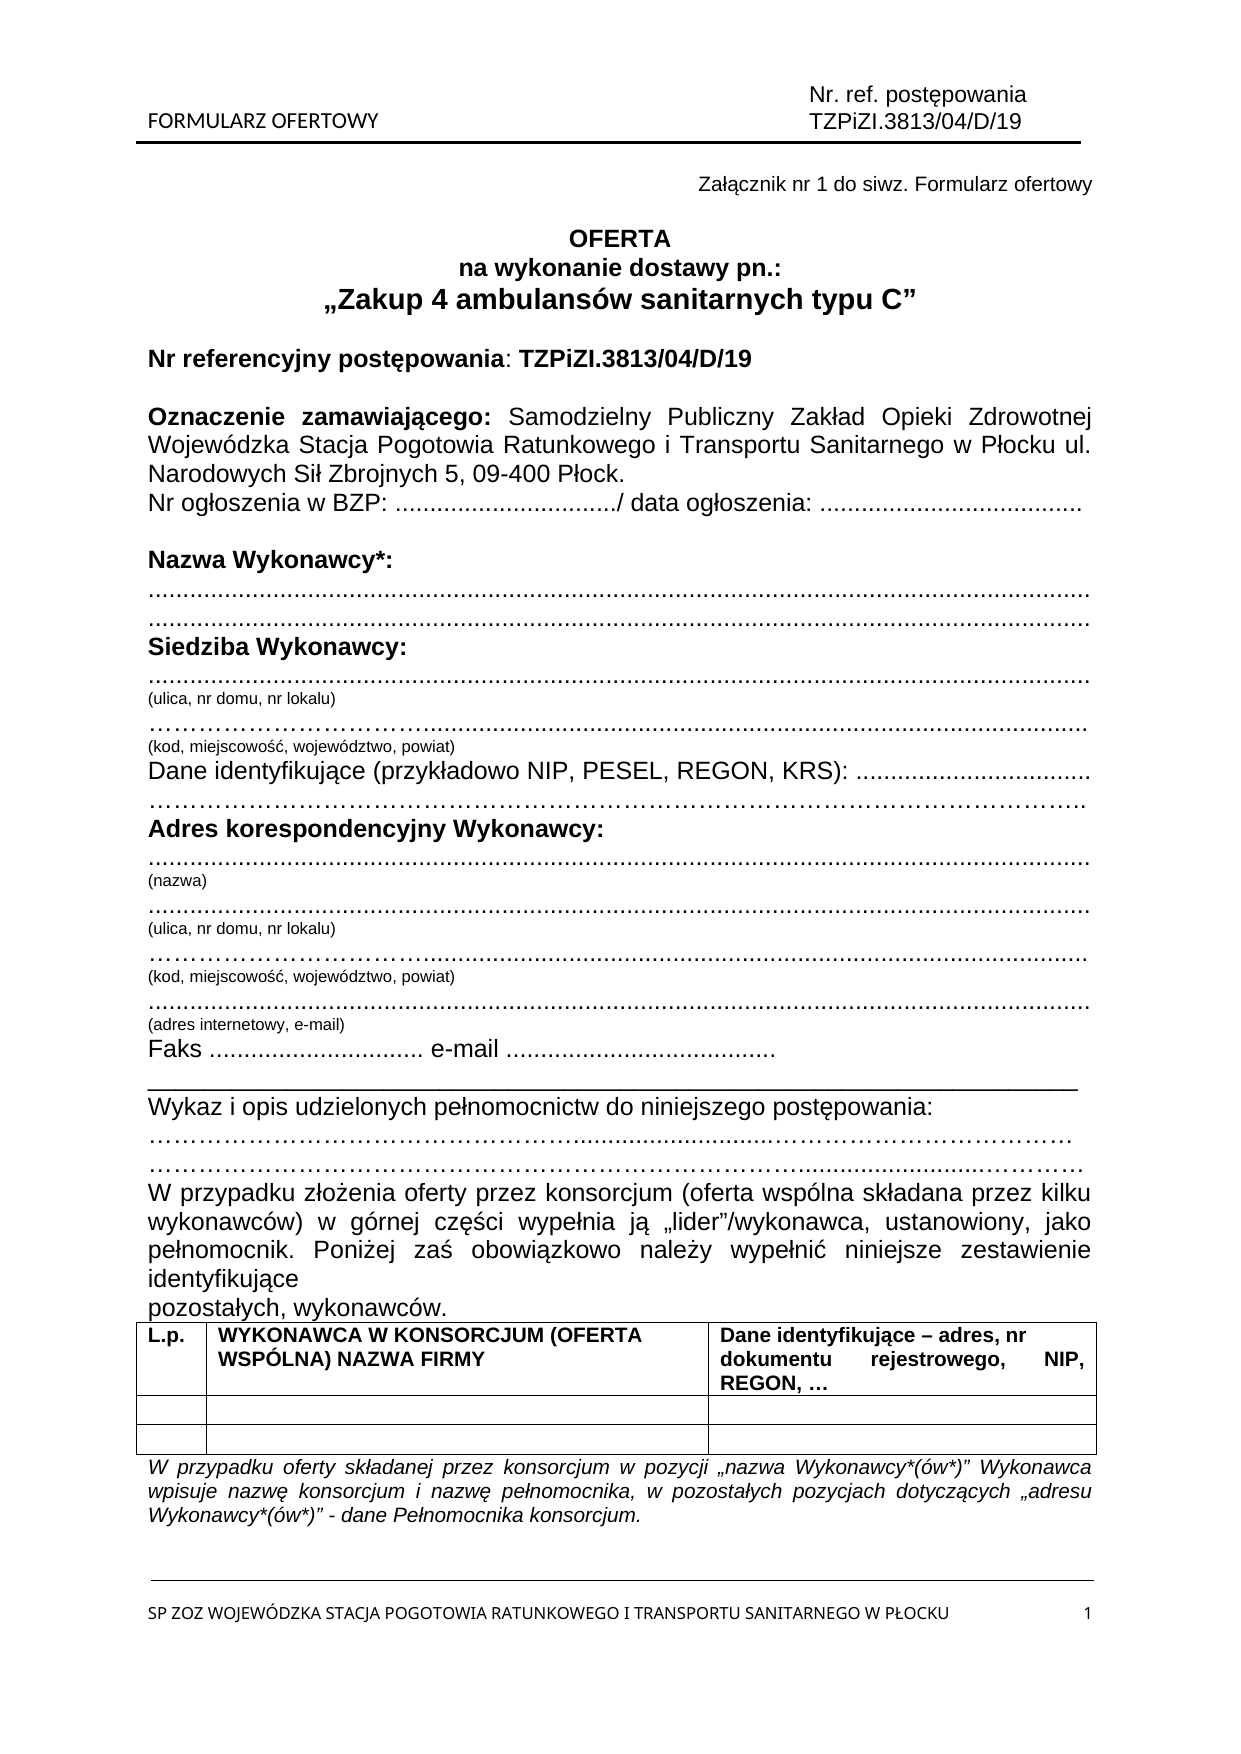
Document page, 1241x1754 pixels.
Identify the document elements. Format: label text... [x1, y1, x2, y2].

table_cell [709, 1425, 1096, 1454]
text ……………………………................................................................................................ [148, 708, 1093, 737]
table_cell [207, 1396, 708, 1424]
text ........................................................................................................................................ [148, 574, 1093, 603]
text ……………………………................................................................................................ [148, 938, 1093, 967]
text na wykonanie dostawy pn.: [148, 253, 1093, 282]
text W przypadku złożenia oferty przez konsorcjum (oferta wspólna składana przez kilku wykonawców) w górnej części wypełnia ją „lider”/wykonawca, ustanowiony, jako pełnomocnik. Poniżej zaś obowiązkowo należy wypełnić niniejsze zestawienie identyfikujące [148, 1178, 1093, 1293]
text Nazwa Wykonawcy*: [148, 545, 1093, 574]
text Nr ogłoszenia w BZP: ................................/ data ogłoszenia: ...................................... [148, 488, 1093, 517]
text Dane identyfikujące (przykładowo NIP, PESEL, REGON, KRS): .................................. [148, 756, 1093, 785]
text ………………………………………………………………………………………………….. [148, 785, 1093, 814]
text Siedziba Wykonawcy: [148, 632, 1093, 660]
table_cell [709, 1396, 1096, 1424]
table_cell [207, 1425, 708, 1454]
text (ulica, nr domu, nr lokalu) [148, 919, 1093, 938]
text Załącznik nr 1 do siwz. Formularz ofertowy [148, 172, 1093, 196]
table_header Dane identyfikujące – adres, nr dokumentu rejestrowego, NIP, REGON, … [709, 1323, 1096, 1394]
text W przypadku oferty składanej przez konsorcjum w pozycji „nazwa Wykonawcy*(ów*)” Wykonawca wpisuje nazwę konsorcjum i nazwę pełnomocnika, w pozostałych pozycjach dotyczących „adresu Wykonawcy*(ów*)” - dane Pełnomocnika konsorcjum. [148, 1455, 1093, 1527]
text ........................................................................................................................................ [148, 986, 1093, 1015]
table_cell [137, 1425, 206, 1454]
text (nazwa) [148, 871, 1093, 890]
text ........................................................................................................................................ [148, 842, 1093, 871]
text …………………………………………….............................……………………………… [148, 1120, 1093, 1149]
text Adres korespondencyjny Wykonawcy: [148, 814, 1093, 842]
text Nr referencyjny postępowania: TZPiZI.3813/04/D/19 [148, 344, 1093, 373]
table_header L.p. [137, 1323, 206, 1394]
text (adres internetowy, e-mail) [148, 1015, 1093, 1034]
text (kod, miejscowość, województwo, powiat) [148, 737, 1093, 756]
text (ulica, nr domu, nr lokalu) [148, 689, 1093, 708]
table_cell [137, 1396, 206, 1424]
text ___________________________________________________________________ [148, 1063, 1093, 1092]
text OFERTA [148, 224, 1093, 253]
table_header WYKONAWCA W KONSORCJUM (OFERTA WSPÓLNA) NAZWA FIRMY [207, 1323, 708, 1394]
text ……………………………………………………………………...........................………… [148, 1149, 1093, 1178]
text Wykaz i opis udzielonych pełnomocnictw do niniejszego postępowania: [148, 1092, 1093, 1120]
text ........................................................................................................................................ [148, 660, 1093, 689]
text Faks ............................... e-mail ....................................... [148, 1034, 1093, 1063]
text ........................................................................................................................................ [148, 890, 1093, 919]
text Oznaczenie zamawiającego: Samodzielny Publiczny Zakład Opieki Zdrowotnej Wojewódzka Stacja Pogotowia Ratunkowego i Transportu Sanitarnego w Płocku ul. Narodowych Sił Zbrojnych 5, 09-400 Płock. [148, 402, 1093, 488]
text „Zakup 4 ambulansów sanitarnych typu C” [148, 282, 1093, 315]
text ........................................................................................................................................ [148, 603, 1093, 632]
text pozostałych, wykonawców. [148, 1293, 1093, 1322]
text (kod, miejscowość, województwo, powiat) [148, 967, 1093, 986]
